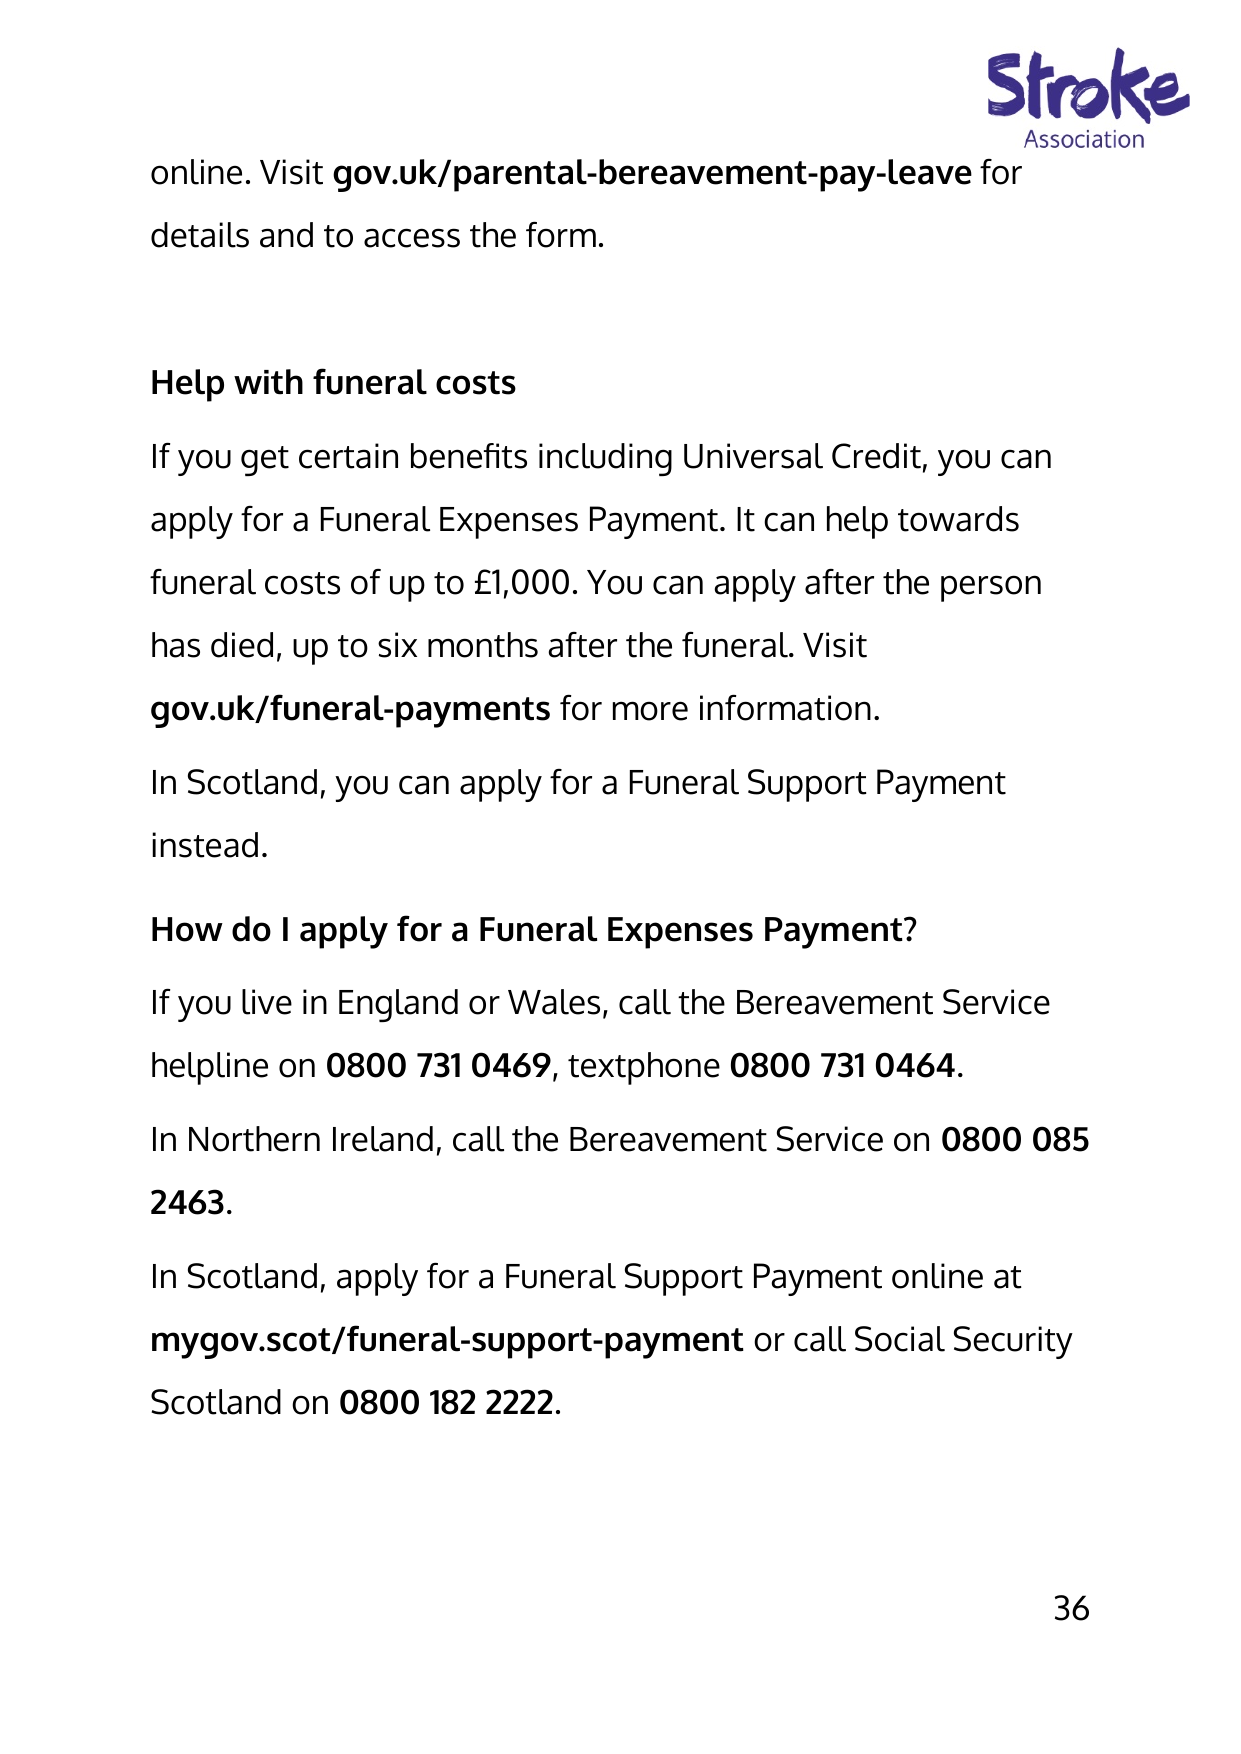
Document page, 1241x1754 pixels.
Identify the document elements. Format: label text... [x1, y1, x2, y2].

text Help with funeral costs [150, 360, 1090, 402]
text If you live in England or Wales, call the Bereavement Service helpline on 0800 731 0469, textphone 0800 731 0464. [150, 980, 1090, 1086]
picture [986, 46, 1189, 147]
text If you get certain benefits including Universal Credit, you can apply for a Funeral Expenses Payment. It can help towards funeral costs of up to £1,000. You can apply after the person has died, up to six months after the funeral. Visit gov.uk/funeral-payments for more information. [150, 434, 1090, 728]
subtitle How do I apply for a Funeral Expenses Payment? [150, 907, 1090, 949]
text In Scotland, you can apply for a Funeral Support Payment instead. [150, 760, 1090, 865]
text In Northern Ireland, call the Bereavement Service on 0800 085 2463. [150, 1117, 1090, 1222]
text In Scotland, apply for a Funeral Support Payment online at mygov.scot/funeral-support-payment or call Social Security Scotland on 0800 182 2222. [150, 1254, 1090, 1422]
